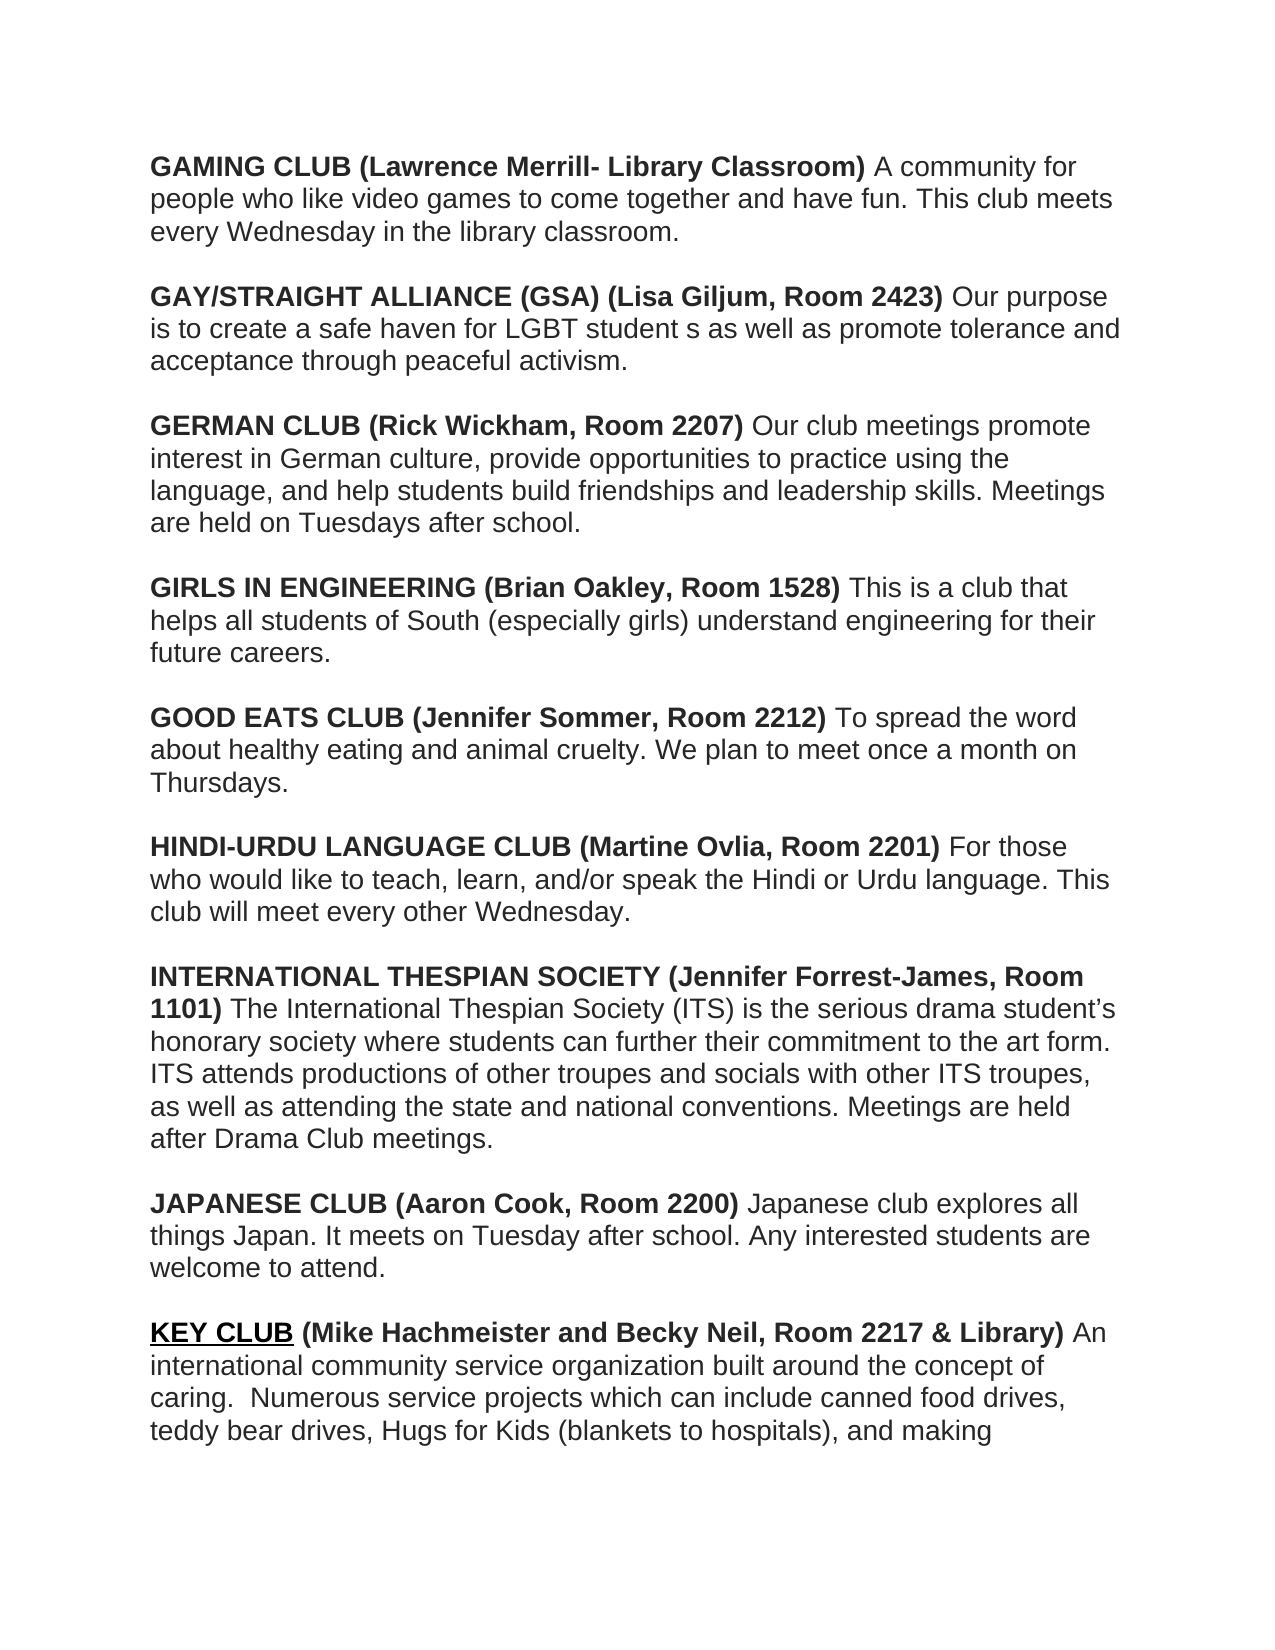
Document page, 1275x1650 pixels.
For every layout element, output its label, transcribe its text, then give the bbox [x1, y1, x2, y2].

text HINDI-URDU LANGUAGE CLUB (Martine Ovlia, Room 2201) For those who would like to teach, learn, and/or speak the Hindi or Urdu language. This club will meet every other Wednesday. [150, 830, 1125, 927]
text GAMING CLUB (Lawrence Merrill- Library Classroom) A community for people who like video games to come together and have fun. This club meets every Wednesday in the library classroom. [150, 150, 1125, 247]
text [150, 1316, 1125, 1446]
text GERMAN CLUB (Rick Wickham, Room 2207) Our club meetings promote interest in German culture, provide opportunities to practice using the language, and help students build friendships and leadership skills. Meetings are held on Tuesdays after school. [150, 409, 1125, 539]
text GIRLS IN ENGINEERING (Brian Oakley, Room 1528) This is a club that helps all students of South (especially girls) understand engineering for their future careers. [150, 571, 1125, 668]
text JAPANESE CLUB (Aaron Cook, Room 2200) Japanese club explores all things Japan. It meets on Tuesday after school. Any interested students are welcome to attend. [150, 1187, 1125, 1284]
text INTERNATIONAL THESPIAN SOCIETY (Jennifer Forrest-James, Room 1101) The International Thespian Society (ITS) is the serious drama student’s honorary society where students can further their commitment to the art form. ITS attends productions of other troupes and socials with other ITS troupes, as well as attending the state and national conventions. Meetings are held after Drama Club meetings. [150, 960, 1125, 1154]
text GOOD EATS CLUB (Jennifer Sommer, Room 2212) To spread the word about healthy eating and animal cruelty. We plan to meet once a month on Thursdays. [150, 701, 1125, 798]
text GAY/STRAIGHT ALLIANCE (GSA) (Lisa Giljum, Room 2423) Our purpose is to create a safe haven for LGBT student s as well as promote tolerance and acceptance through peaceful activism. [150, 279, 1125, 377]
